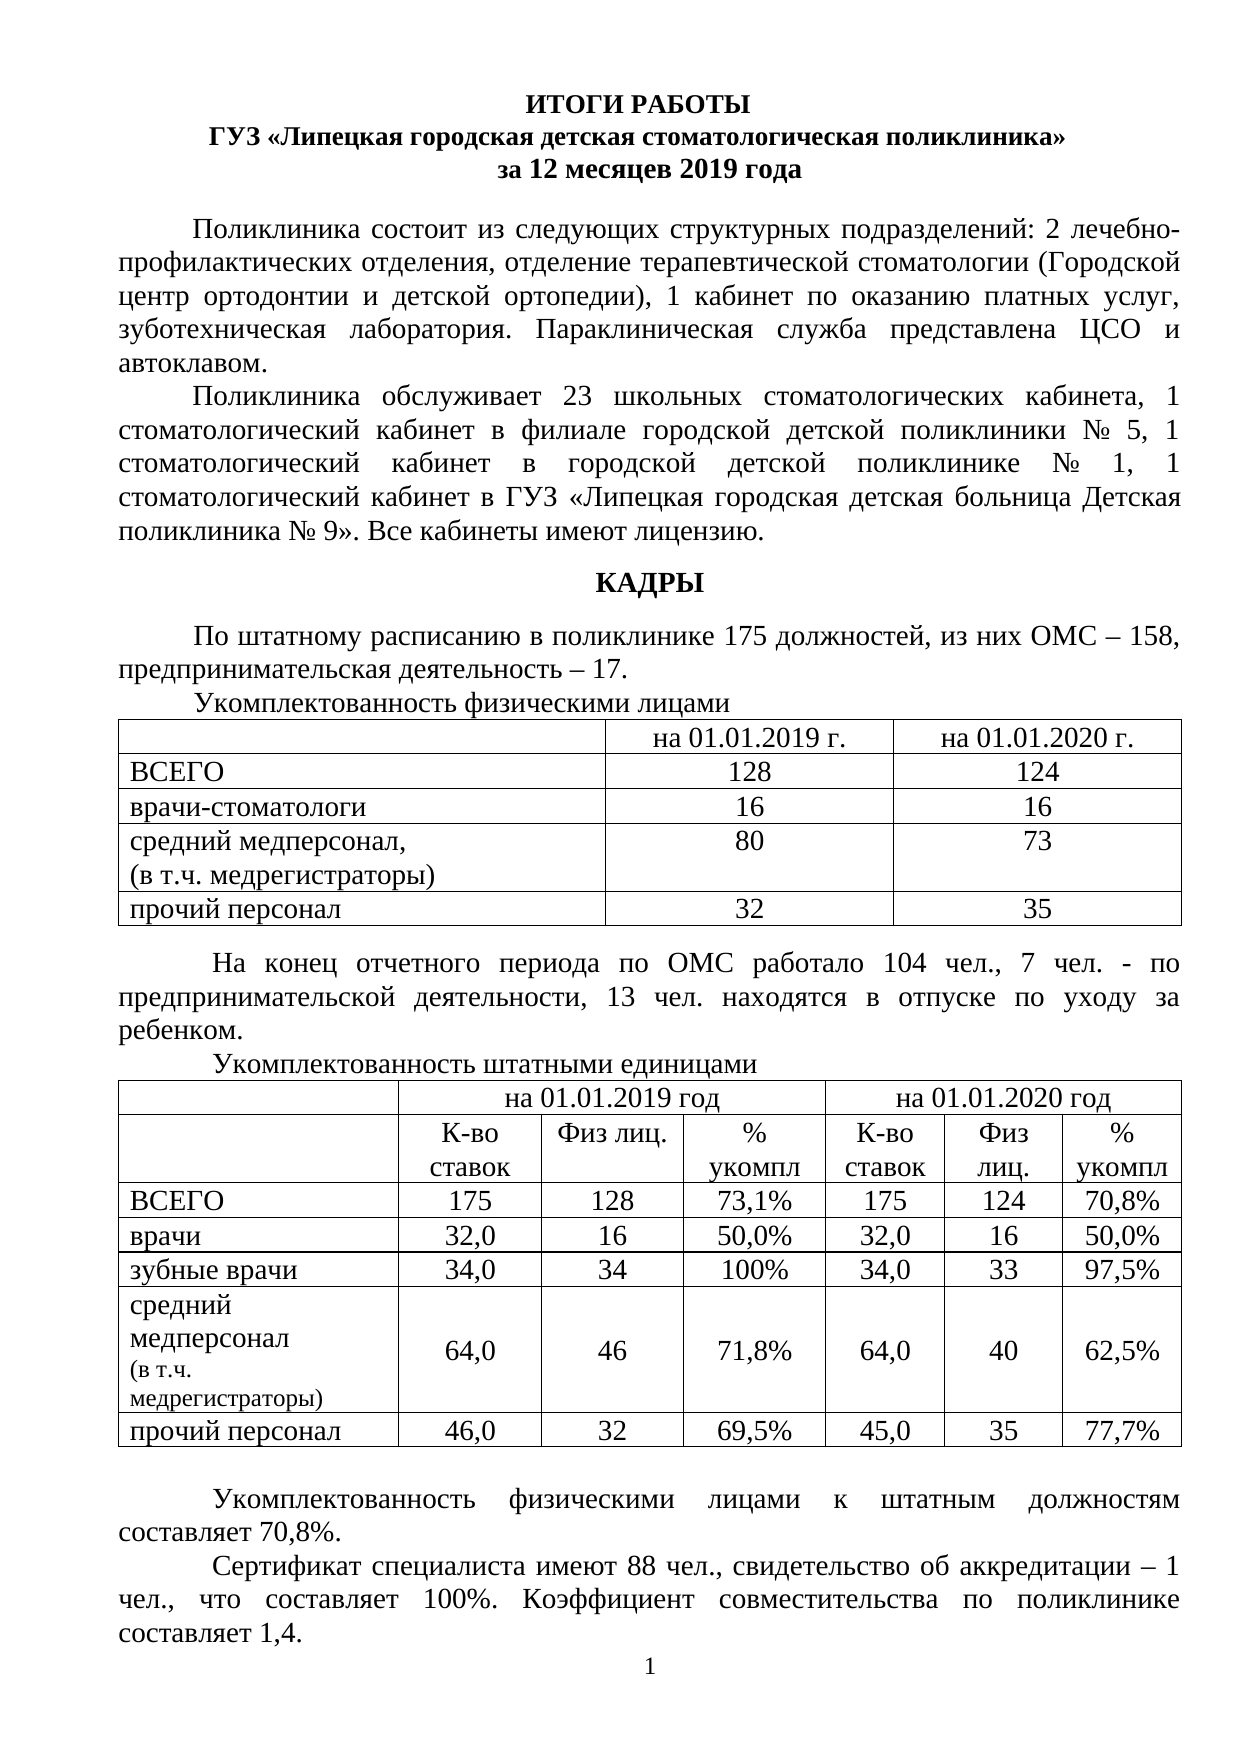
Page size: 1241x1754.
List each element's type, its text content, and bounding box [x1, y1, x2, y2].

table_cell ВСЕГО [119, 754, 605, 788]
table_cell 16 [945, 1218, 1062, 1251]
table_cell 46,0 [399, 1413, 541, 1446]
table_cell 32 [606, 892, 893, 925]
table_cell 32,0 [399, 1218, 541, 1251]
table_cell 175 [826, 1183, 944, 1217]
table_cell 64,0 [399, 1287, 541, 1412]
table_cell 70,8% [1063, 1183, 1181, 1217]
table_cell 97,5% [1063, 1253, 1181, 1286]
table_cell 124 [945, 1183, 1062, 1217]
table_header на 01.01.2020 год [826, 1081, 1181, 1114]
table_cell прочий персонал [119, 892, 605, 925]
table_cell 50,0% [684, 1218, 825, 1251]
table_header на 01.01.2019 год [399, 1081, 825, 1114]
table_header [119, 720, 605, 753]
text Укомплектованность штатными единицами [118, 1046, 1181, 1079]
table_cell % укомпл [684, 1115, 825, 1182]
table_header на 01.01.2019 г. [606, 720, 893, 753]
text КАДРЫ [118, 565, 1181, 599]
table_cell 124 [894, 754, 1181, 788]
table_cell К-во ставок [399, 1115, 541, 1182]
table_cell 16 [894, 789, 1181, 822]
table_cell 34,0 [826, 1253, 944, 1286]
table_cell 16 [606, 789, 893, 822]
text ГУЗ «Липецкая городская детская стоматологическая поликлиника» [118, 120, 1157, 151]
table_cell 100% [684, 1253, 825, 1286]
table_cell 35 [894, 892, 1181, 925]
table_cell 46 [542, 1287, 683, 1412]
table_cell Физ лиц. [945, 1115, 1062, 1182]
text На конец отчетного периода по ОМС работало 104 чел., 7 чел. - по предпринимательской деятельности, 13 чел. находятся в отпуске по уходу за ребенком. [118, 945, 1181, 1046]
table_cell 34 [542, 1253, 683, 1286]
table_cell 128 [606, 754, 893, 788]
table_cell 73,1% [684, 1183, 825, 1217]
table_cell % укомпл [1063, 1115, 1181, 1182]
text Сертификат специалиста имеют 88 чел., свидетельство об аккредитации – 1 чел., что составляет 100%. Коэффициент совместительства по поликлинике составляет 1,4. [118, 1548, 1181, 1648]
table_cell 32 [542, 1413, 683, 1446]
table_cell 40 [945, 1287, 1062, 1412]
table_cell 128 [542, 1183, 683, 1217]
table_cell 77,7% [1063, 1413, 1181, 1446]
table_cell 175 [399, 1183, 541, 1217]
table_cell 34,0 [399, 1253, 541, 1286]
table_cell 64,0 [826, 1287, 944, 1412]
table_cell 71,8% [684, 1287, 825, 1412]
text Поликлиника состоит из следующих структурных подразделений: 2 лечебно-профилактических отделения, отделение терапевтической стоматологии (Городской центр ортодонтии и детской ортопедии), 1 кабинет по оказанию платных услуг, зуботехническая лаборатория. Параклиническая служба представлена ЦСО и автоклавом. [118, 211, 1181, 378]
table_cell средний медперсонал, (в т.ч. медрегистраторы) [119, 824, 605, 891]
text Поликлиника обслуживает 23 школьных стоматологических кабинета, 1 стоматологический кабинет в филиале городской детской поликлиники № 5, 1 стоматологический кабинет в городской детской поликлинике № 1, 1 стоматологический кабинет в ГУЗ «Липецкая городская детская больница Детская поликлиника № 9». Все кабинеты имеют лицензию. [118, 378, 1181, 546]
text Укомплектованность физическими лицами [118, 685, 1181, 719]
table_cell 32,0 [826, 1218, 944, 1251]
text ИТОГИ РАБОТЫ [118, 89, 1157, 120]
table_cell 33 [945, 1253, 1062, 1286]
table_cell 62,5% [1063, 1287, 1181, 1412]
table_cell 35 [945, 1413, 1062, 1446]
table_cell ВСЕГО [119, 1183, 398, 1217]
table_cell 45,0 [826, 1413, 944, 1446]
table_cell 73 [894, 824, 1181, 891]
text за 12 месяцев 2019 года [118, 151, 1181, 184]
table_cell 16 [542, 1218, 683, 1251]
table_cell врачи [119, 1218, 398, 1251]
table_cell врачи-стоматологи [119, 789, 605, 822]
text Укомплектованность физическими лицами к штатным должностям составляет 70,8%. [118, 1481, 1181, 1548]
table_cell [119, 1115, 398, 1182]
table_cell 50,0% [1063, 1218, 1181, 1251]
table_cell 80 [606, 824, 893, 891]
table_header [119, 1081, 398, 1114]
table_cell Физ лиц. [542, 1115, 683, 1182]
text По штатному расписанию в поликлинике 175 должностей, из них ОМС – 158, предпринимательская деятельность – 17. [118, 618, 1181, 685]
table_cell зубные врачи [119, 1253, 398, 1286]
table_cell 69,5% [684, 1413, 825, 1446]
table_header на 01.01.2020 г. [894, 720, 1181, 753]
table_cell средний медперсонал (в т.ч. медрегистраторы) [119, 1287, 398, 1412]
table_cell К-во ставок [826, 1115, 944, 1182]
table_cell прочий персонал [119, 1413, 398, 1446]
